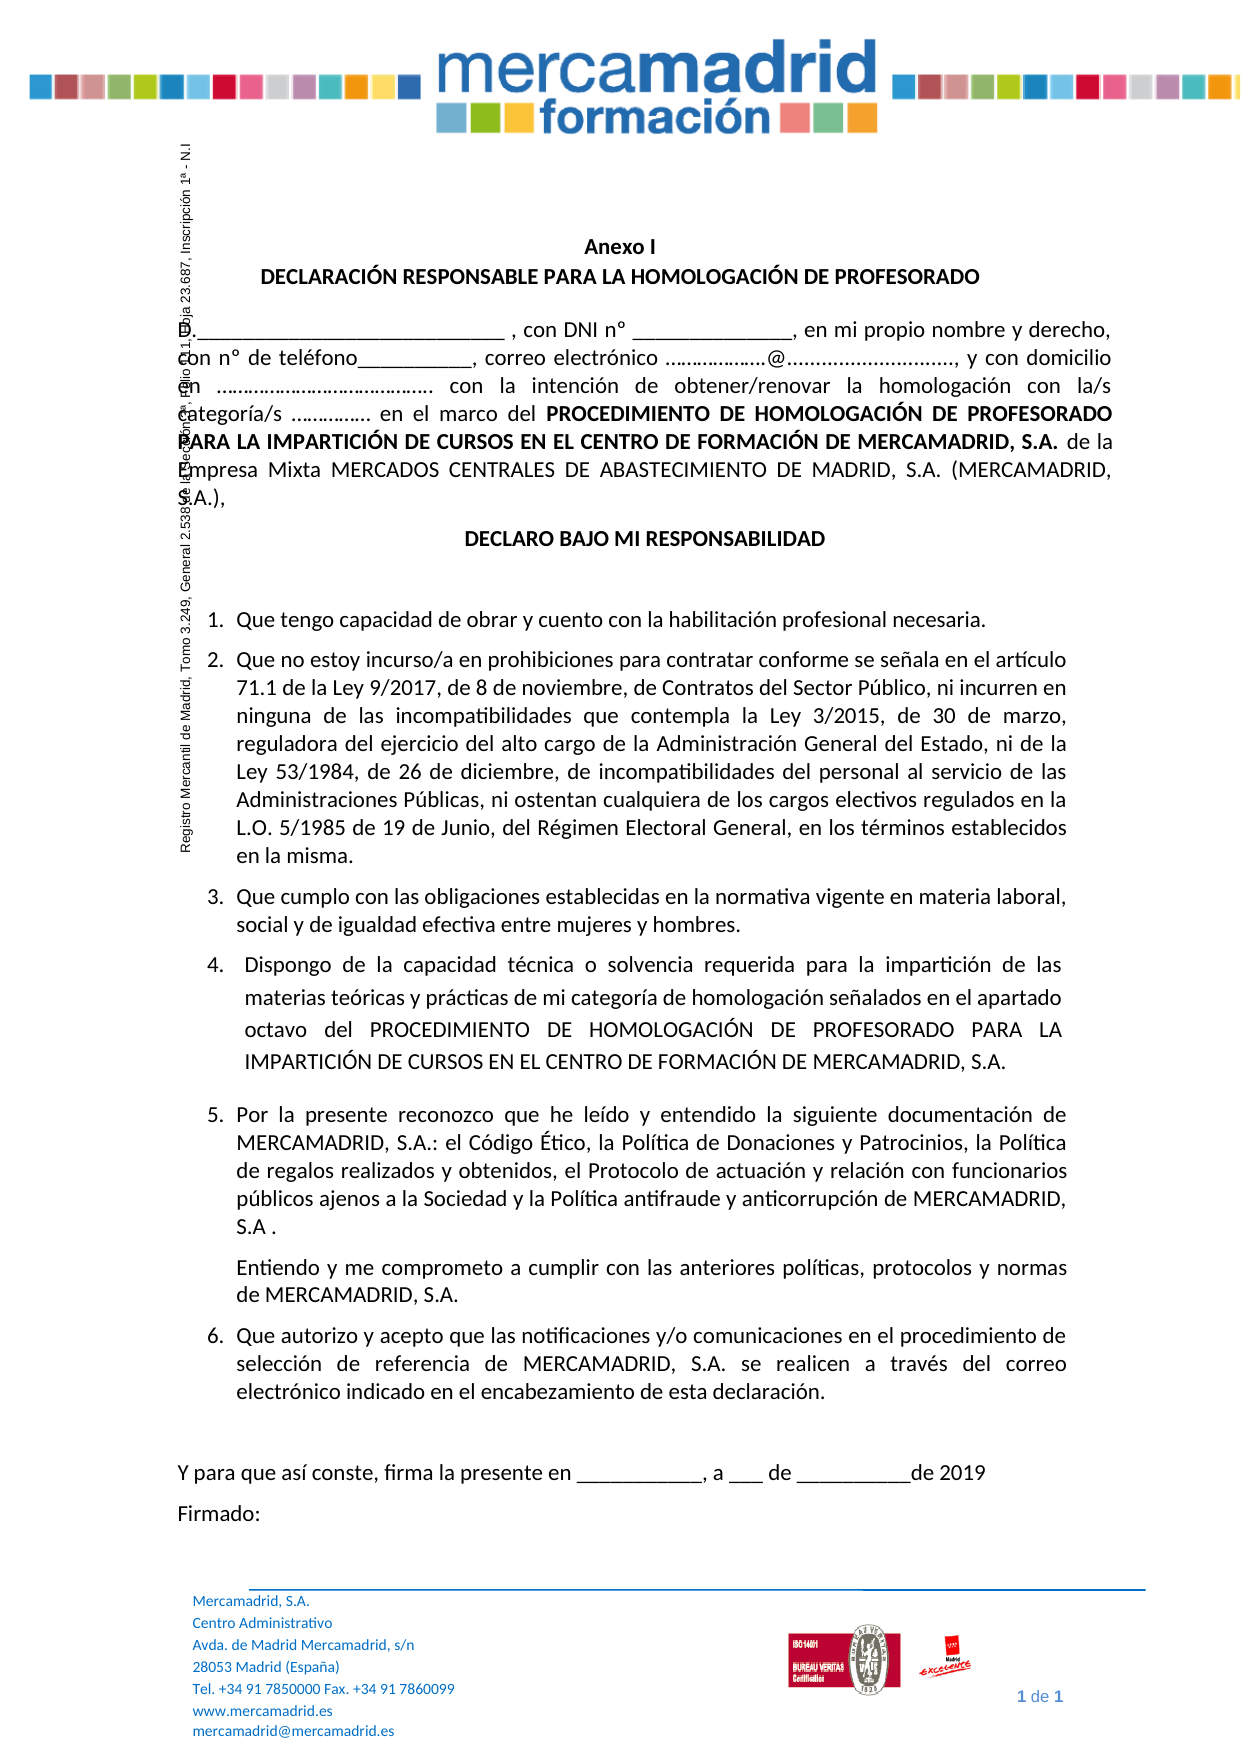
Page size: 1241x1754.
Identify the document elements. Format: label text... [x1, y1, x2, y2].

text DECLARACIÓN RESPONSABLE PARA LA HOMOLOGACIÓN DE PROFESORADO [177, 262, 1063, 290]
list Dispongo de la capacidad técnica o solvencia requerida para la impartición de las materias teóricas y prácticas de mi categoría de homologación señalados en el apartado octavo del PROCEDIMIENTO DE HOMOLOGACIÓN DE PROFESORADO PARA LA IMPARTICIÓN DE CURSOS EN EL CENTRO DE FORMACIÓN DE MERCAMADRID, S.A. [207, 950, 1063, 1075]
text Firmado: [177, 1499, 1063, 1527]
list Que tengo capacidad de obrar y cuento con la habilitación profesional necesaria. [207, 605, 1068, 633]
text D.___________________________ , con DNI nº ______________, en mi propio nombre y derecho, con nº de teléfono__________, correo electrónico ……………….@............................., y con domicilio en ………………………………….. con la intención de obtener/renovar la homologación con la/s categoría/s …………… en el marco del PROCEDIMIENTO DE HOMOLOGACIÓN DE PROFESORADO PARA LA IMPARTICIÓN DE CURSOS EN EL CENTRO DE FORMACIÓN DE MERCAMADRID, S.A. de la Empresa Mixta MERCADOS CENTRALES DE ABASTECIMIENTO DE MADRID, S.A. (MERCAMADRID, S.A.), [177, 315, 1113, 511]
list Que autorizo y acepto que las notificaciones y/o comunicaciones en el procedimiento de selección de referencia de MERCAMADRID, S.A. se realicen a través del correo electrónico indicado en el encabezamiento de esta declaración. [207, 1321, 1068, 1405]
text Entiendo y me comprometo a cumplir con las anteriores políticas, protocolos y normas de MERCAMADRID, S.A. [236, 1253, 1068, 1309]
subtitle Anexo I [177, 232, 1063, 260]
text DECLARO BAJO MI RESPONSABILIDAD [177, 524, 1113, 552]
list Que no estoy incurso/a en prohibiciones para contratar conforme se señala en el artículo 71.1 de la Ley 9/2017, de 8 de noviembre, de Contratos del Sector Público, ni incurren en ninguna de las incompatibilidades que contempla la Ley 3/2015, de 30 de marzo, reguladora del ejercicio del alto cargo de la Administración General del Estado, ni de la Ley 53/1984, de 26 de diciembre, de incompatibilidades del personal al servicio de las Administraciones Públicas, ni ostentan cualquiera de los cargos electivos regulados en la L.O. 5/1985 de 19 de Junio, del Régimen Electoral General, en los términos establecidos en la misma. [207, 645, 1068, 869]
list Por la presente reconozco que he leído y entendido la siguiente documentación de MERCAMADRID, S.A.: el Código Ético, la Política de Donaciones y Patrocinios, la Política de regalos realizados y obtenidos, el Protocolo de actuación y relación con funcionarios públicos ajenos a la Sociedad y la Política antifraude y anticorrupción de MERCAMADRID, S.A . [207, 1100, 1068, 1240]
picture [782, 1615, 906, 1707]
text Y para que así conste, firma la presente en ___________, a ___ de __________de 2019 [177, 1458, 1063, 1486]
picture [29, 29, 1241, 144]
picture [918, 1625, 972, 1690]
list Que cumplo con las obligaciones establecidas en la normativa vigente en materia laboral, social y de igualdad efectiva entre mujeres y hombres. [207, 882, 1068, 938]
